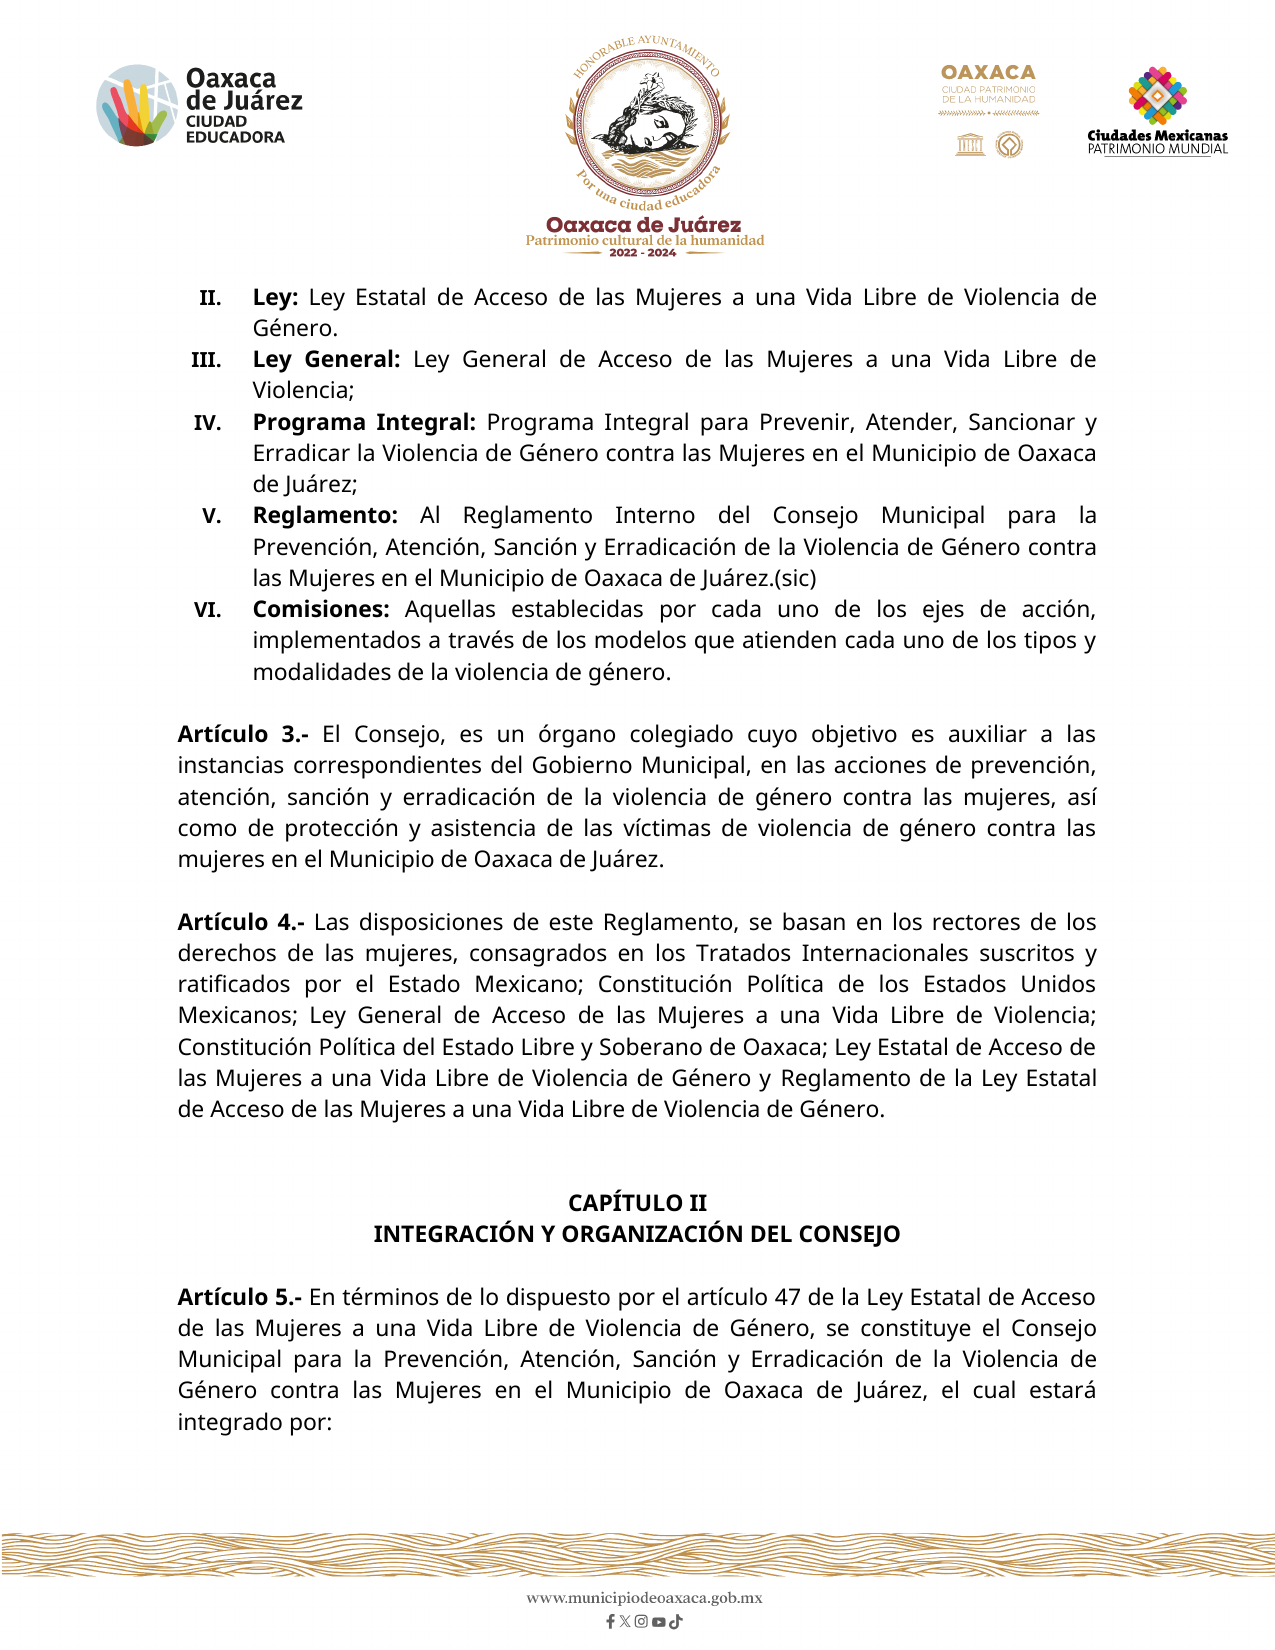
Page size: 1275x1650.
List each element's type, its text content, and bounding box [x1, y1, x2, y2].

text Artículo 4.- Las disposiciones de este Reglamento, se basan en los rectores de los derechos de las mujeres, consagrados en los Tratados Internacionales suscritos y ratificados por el Estado Mexicano; Constitución Política de los Estados Unidos Mexicanos; Ley General de Acceso de las Mujeres a una Vida Libre de Violencia; Constitución Política del Estado Libre y Soberano de Oaxaca; Ley Estatal de Acceso de las Mujeres a una Vida Libre de Violencia de Género y Reglamento de la Ley Estatal de Acceso de las Mujeres a una Vida Libre de Violencia de Género. [177, 906, 1098, 1124]
list Reglamento: Al Reglamento Interno del Consejo Municipal para la Prevención, Atención, Sanción y Erradicación de la Violencia de Género contra las Mujeres en el Municipio de Oaxaca de Juárez.(sic) [222, 499, 1098, 593]
list Comisiones: Aquellas establecidas por cada uno de los ejes de acción, implementados a través de los modelos que atienden cada uno de los tipos y modalidades de la violencia de género. [222, 593, 1098, 687]
list Ley: Ley Estatal de Acceso de las Mujeres a una Vida Libre de Violencia de Género. [222, 281, 1098, 343]
list Ley General: Ley General de Acceso de las Mujeres a una Vida Libre de Violencia; [222, 343, 1098, 406]
text INTEGRACIÓN Y ORGANIZACIÓN DEL CONSEJO [177, 1218, 1098, 1249]
text CAPÍTULO II [177, 1187, 1098, 1218]
list Programa Integral: Programa Integral para Prevenir, Atender, Sancionar y Erradicar la Violencia de Género contra las Mujeres en el Municipio de Oaxaca de Juárez; [222, 406, 1098, 499]
text Artículo 3.- El Consejo, es un órgano colegiado cuyo objetivo es auxiliar a las instancias correspondientes del Gobierno Municipal, en las acciones de prevención, atención, sanción y erradicación de la violencia de género contra las mujeres, así como de protección y asistencia de las víctimas de violencia de género contra las mujeres en el Municipio de Oaxaca de Juárez. [177, 718, 1098, 874]
picture [1, 0, 1275, 1650]
text Artículo 5.- En términos de lo dispuesto por el artículo 47 de la Ley Estatal de Acceso de las Mujeres a una Vida Libre de Violencia de Género, se constituye el Consejo Municipal para la Prevención, Atención, Sanción y Erradicación de la Violencia de Género contra las Mujeres en el Municipio de Oaxaca de Juárez, el cual estará integrado por: [177, 1281, 1098, 1437]
